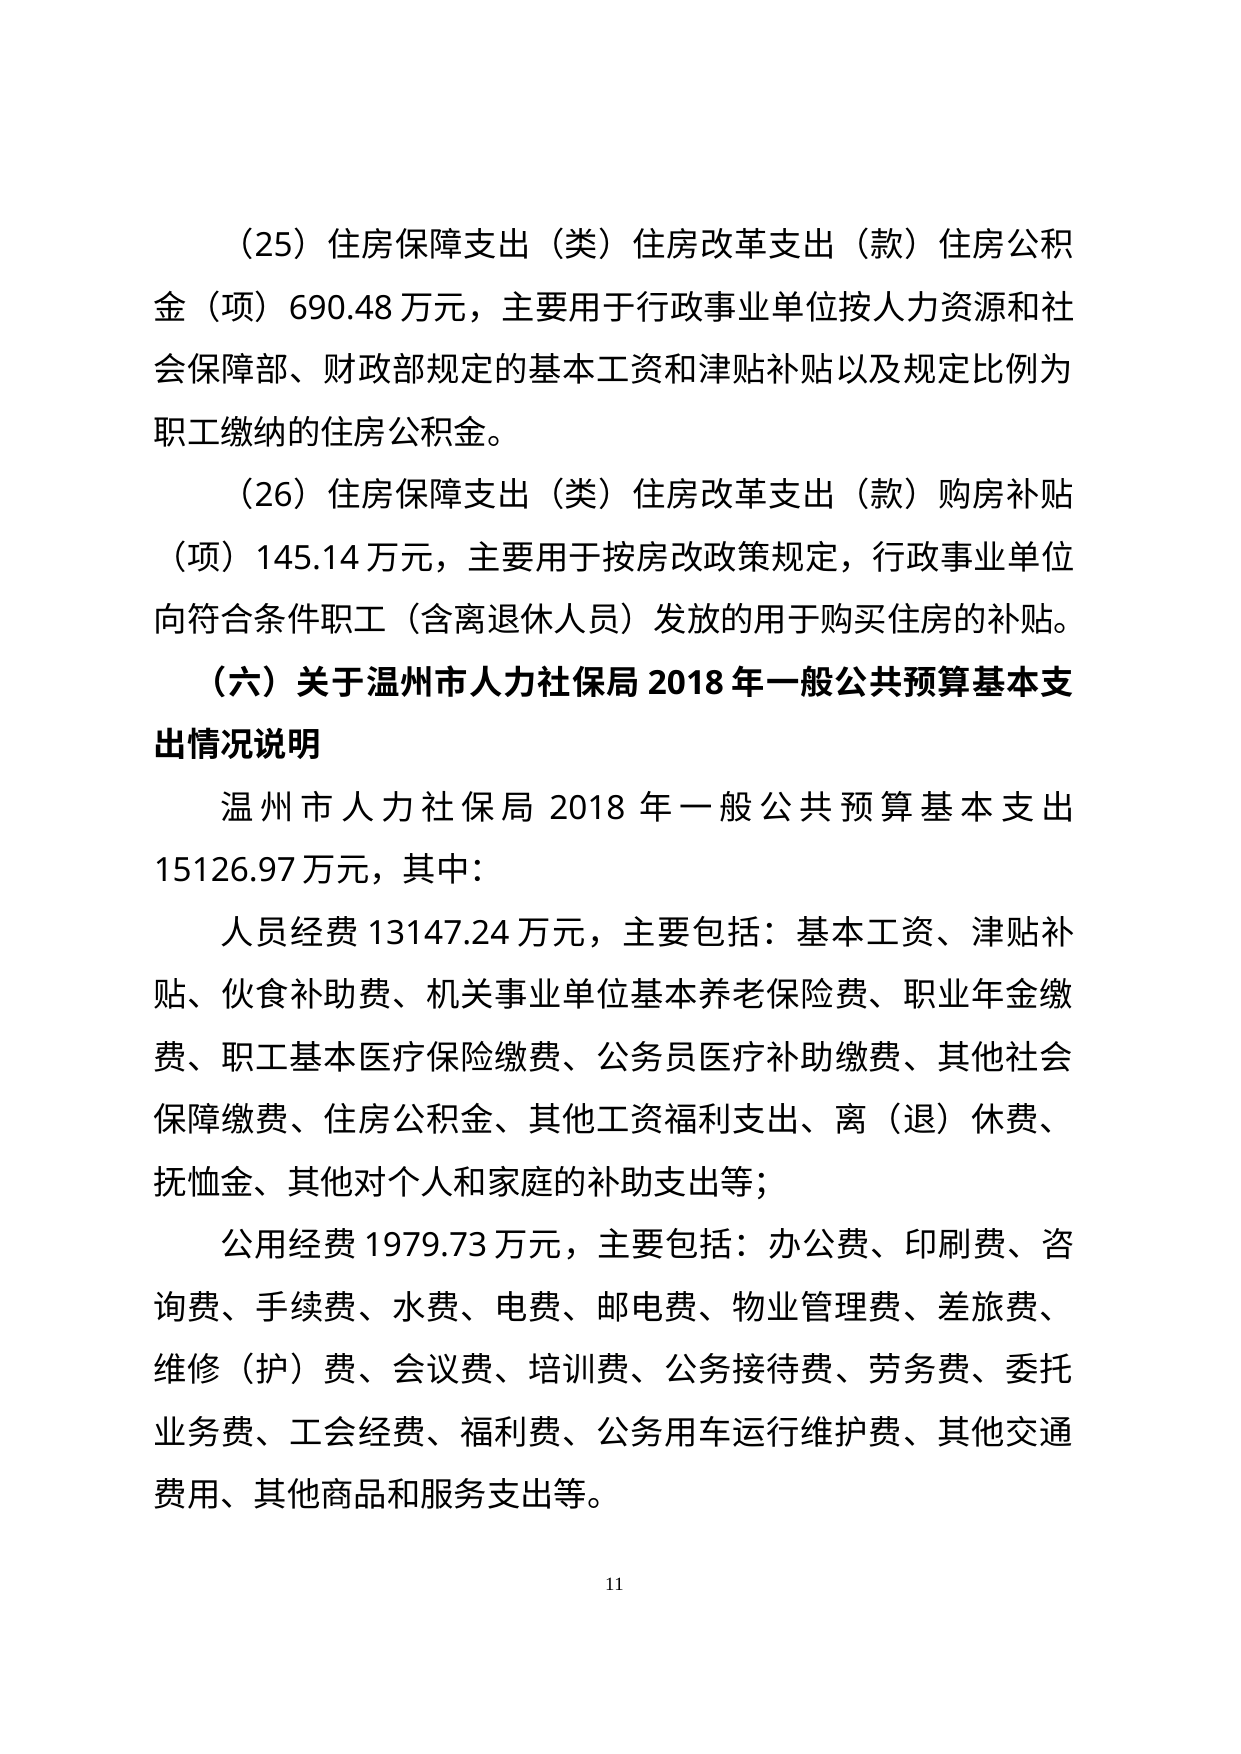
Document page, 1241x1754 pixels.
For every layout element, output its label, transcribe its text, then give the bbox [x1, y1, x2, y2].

text 公用经费1979.73万元，主要包括：办公费、印刷费、咨询费、手续费、水费、电费、邮电费、物业管理费、差旅费、维修（护）费、会议费、培训费、公务接待费、劳务费、委托业务费、工会经费、福利费、公务用车运行维护费、其他交通费用、其他商品和服务支出等。 [153, 1207, 1075, 1519]
text 人员经费13147.24万元，主要包括：基本工资、津贴补贴、伙食补助费、机关事业单位基本养老保险费、职业年金缴费、职工基本医疗保险缴费、公务员医疗补助缴费、其他社会保障缴费、住房公积金、其他工资福利支出、离（退）休费、抚恤金、其他对个人和家庭的补助支出等； [153, 894, 1075, 1207]
text 温州市人力社保局2018年一般公共预算基本支出15126.97万元，其中： [153, 769, 1075, 894]
text （26）住房保障支出（类）住房改革支出（款）购房补贴（项）145.14万元，主要用于按房改政策规定，行政事业单位向符合条件职工（含离退休人员）发放的用于购买住房的补贴。 [153, 457, 1075, 644]
text （25）住房保障支出（类）住房改革支出（款）住房公积金（项）690.48万元，主要用于行政事业单位按人力资源和社会保障部、财政部规定的基本工资和津贴补贴以及规定比例为职工缴纳的住房公积金。 [153, 207, 1075, 457]
text （六）关于温州市人力社保局2018年一般公共预算基本支出情况说明 [153, 644, 1075, 769]
